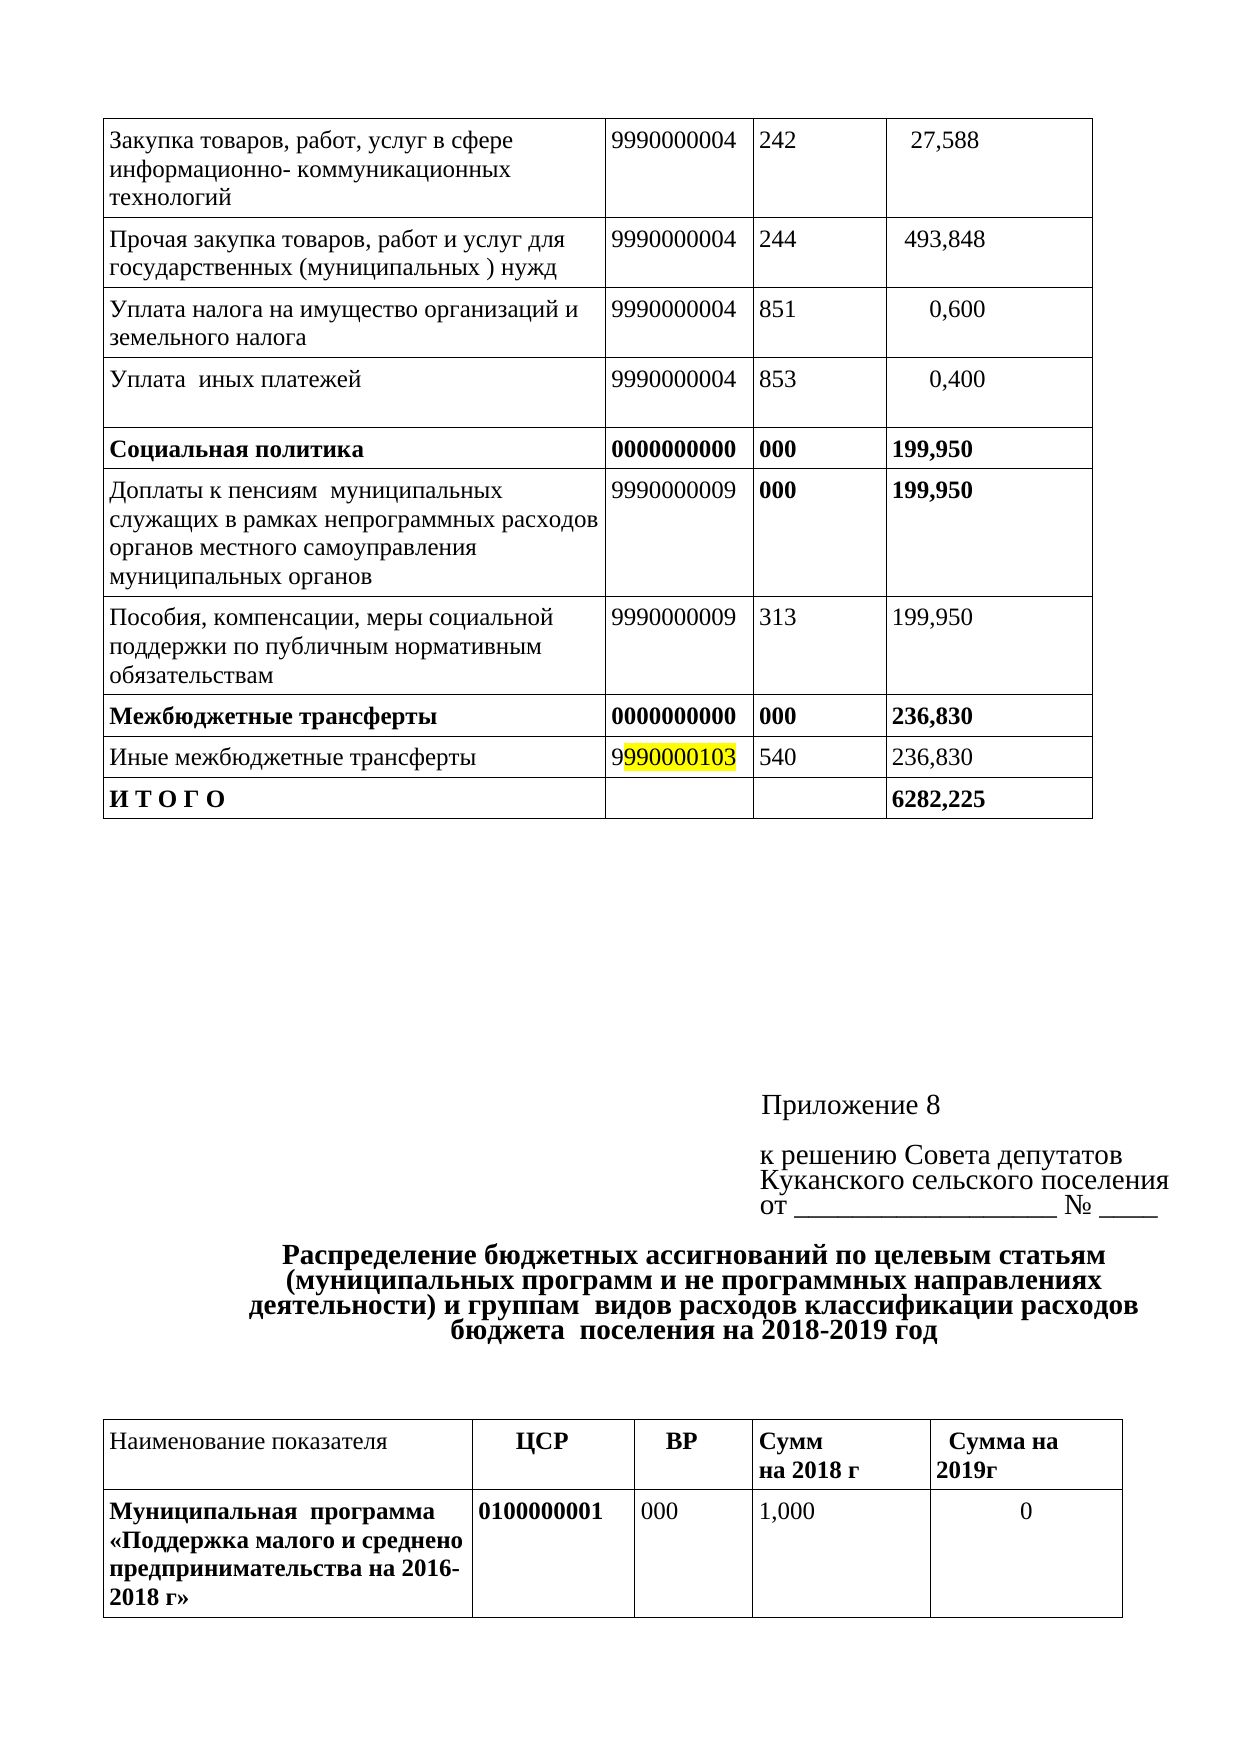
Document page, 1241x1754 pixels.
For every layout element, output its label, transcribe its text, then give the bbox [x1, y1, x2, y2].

table_cell 0,600 [887, 288, 1092, 357]
table_cell 9990000009 [606, 469, 753, 596]
table_cell 0 [931, 1490, 1122, 1617]
table_header Наименование показателя [104, 1420, 472, 1489]
table_cell 236,830 [887, 695, 1092, 736]
table_cell 199,950 [887, 597, 1092, 694]
table_cell 0100000001 [473, 1490, 634, 1617]
table_cell 9990000004 [606, 218, 753, 287]
table_cell 0000000000 [606, 428, 753, 468]
text Распределение бюджетных ассигнований по целевым статьям (муниципальных программ и не программных направлениях деятельности) и группам видов расходов классификации расходов бюджета поселения на 2018-2019 год [207, 1244, 1181, 1344]
table_cell Доплаты к пенсиям муниципальных служащих в рамках непрограммных расходов органов местного самоуправления муниципальных органов [104, 469, 605, 596]
table_cell 242 [754, 119, 886, 217]
table_cell 851 [754, 288, 886, 357]
table_cell 493,848 [887, 218, 1092, 287]
text от __________________ № ____ [723, 1194, 1181, 1219]
table_cell 1,000 [753, 1490, 930, 1617]
table_cell [606, 778, 753, 818]
table_cell 9990000004 [606, 119, 753, 217]
table_cell 000 [754, 469, 886, 596]
table_header ВР [635, 1420, 752, 1489]
table_cell 000 [635, 1490, 752, 1617]
text Куканского сельского поселения [723, 1169, 1181, 1194]
table_cell 0000000000 [606, 695, 753, 736]
table_cell 6282,225 [887, 778, 1092, 818]
table_cell 0,400 [887, 358, 1092, 427]
table_cell 9990000004 [606, 358, 753, 427]
table_cell 236,830 [887, 737, 1092, 777]
table_cell 9990000004 [606, 288, 753, 357]
table_cell Закупка товаров, работ, услуг в сфере информационно- коммуникационных технологий [104, 119, 605, 217]
table_cell Пособия, компенсации, меры социальной поддержки по публичным нормативным обязательствам [104, 597, 605, 694]
table_cell 313 [754, 597, 886, 694]
table_cell Уплата налога на имущество организаций и земельного налога [104, 288, 605, 357]
table_cell 27,588 [887, 119, 1092, 217]
table_cell [754, 778, 886, 818]
table_cell Прочая закупка товаров, работ и услуг для государственных (муниципальных ) нужд [104, 218, 605, 287]
table_cell 000 [754, 695, 886, 736]
table_cell 9990000103 [606, 737, 753, 777]
table_cell 199,950 [887, 428, 1092, 468]
table_cell Уплата иных платежей [104, 358, 605, 427]
table_cell 000 [754, 428, 886, 468]
table_cell Муниципальная программа «Поддержка малого и среднено предпринимательства на 2016-2018 г» [104, 1490, 472, 1617]
table_cell Иные межбюджетные трансферты [104, 737, 605, 777]
table_cell 199,950 [887, 469, 1092, 596]
table_cell 244 [754, 218, 886, 287]
table_cell И Т О Г О [104, 778, 605, 818]
table_header ЦСР [473, 1420, 634, 1489]
table_cell 9990000009 [606, 597, 753, 694]
table_cell Межбюджетные трансферты [104, 695, 605, 736]
table_cell 540 [754, 737, 886, 777]
table_header Сумм на 2018 г [753, 1420, 930, 1489]
table_cell 853 [754, 358, 886, 427]
text к решению Совета депутатов [723, 1144, 1181, 1169]
table_header Сумма на 2019г [931, 1420, 1122, 1489]
table_cell Социальная политика [104, 428, 605, 468]
text Приложение 8 [207, 1094, 1181, 1119]
